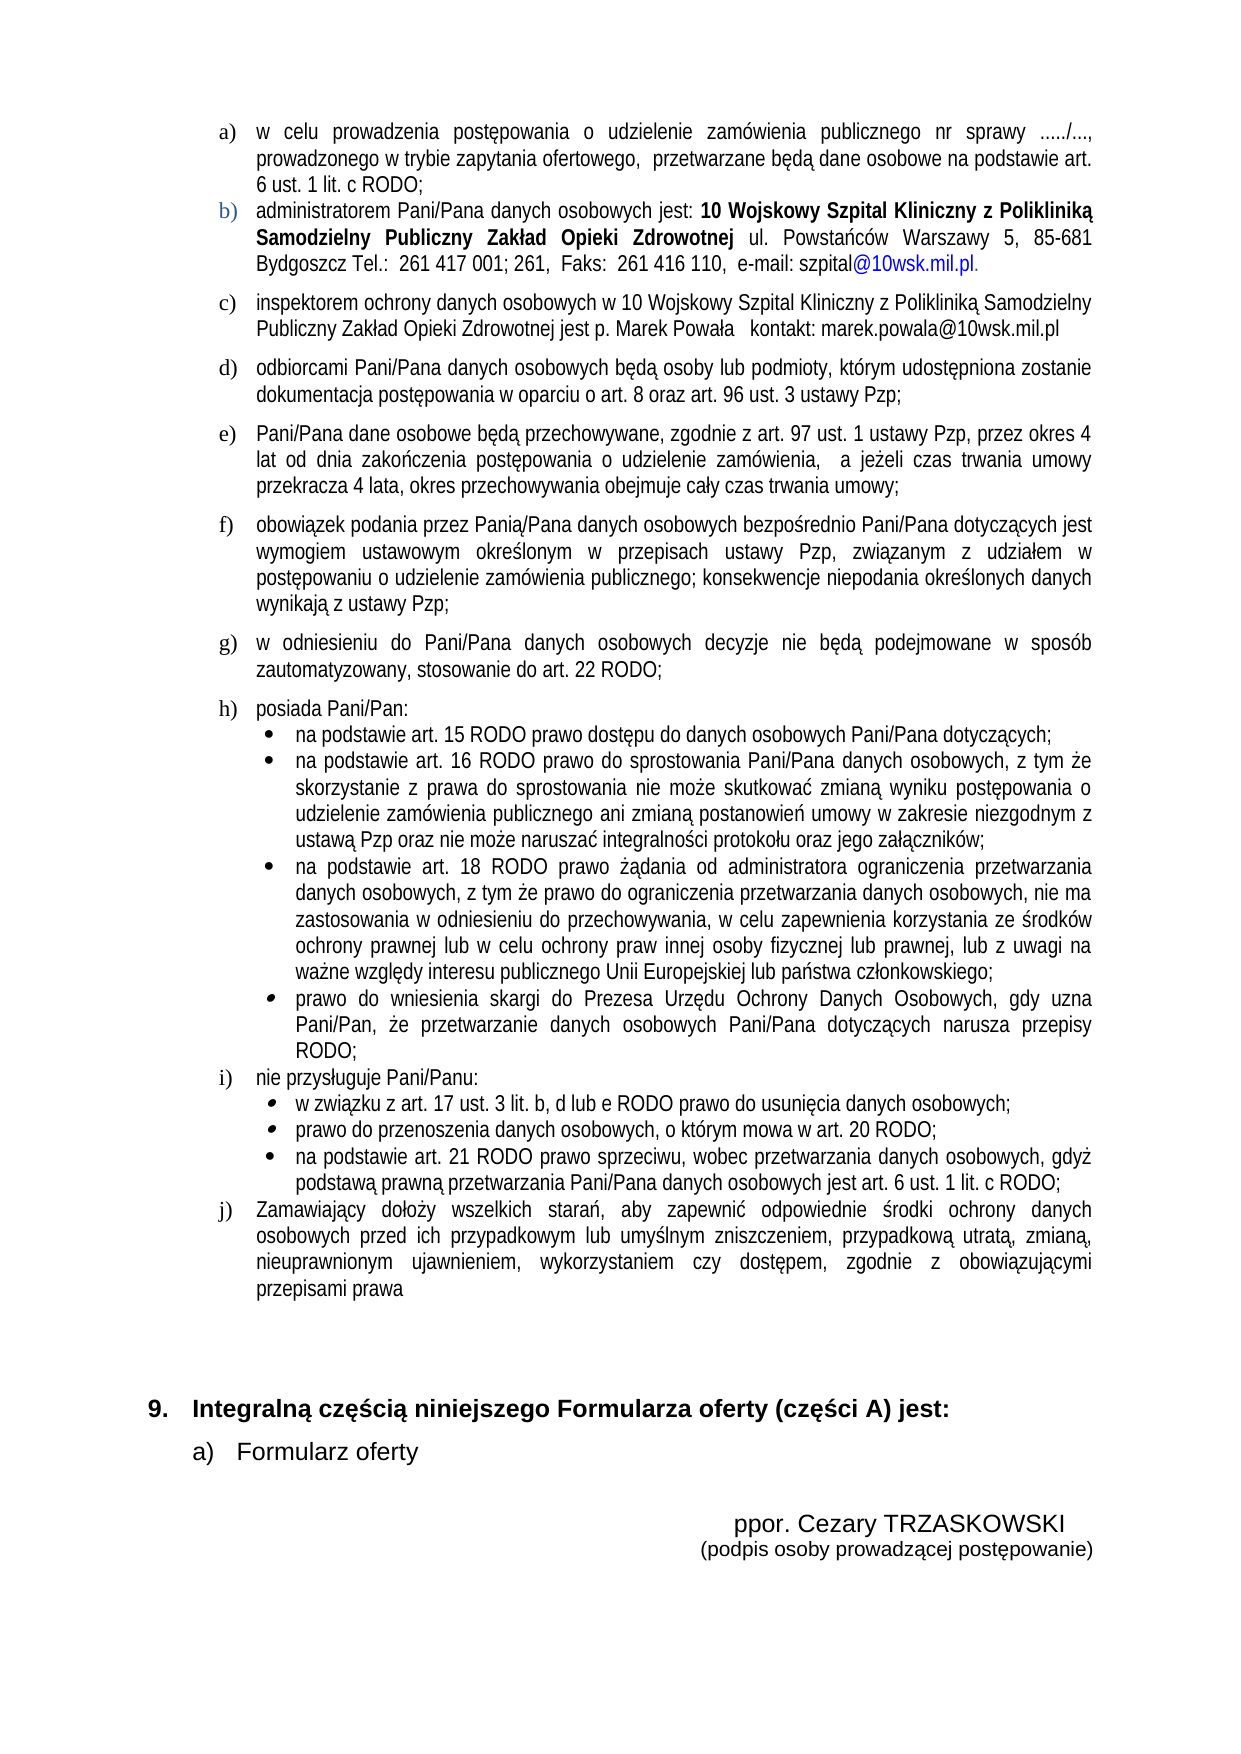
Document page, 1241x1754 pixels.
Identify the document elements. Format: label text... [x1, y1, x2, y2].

list Pani/Pana dane osobowe będą przechowywane, zgodnie z art. 97 ust. 1 ustawy Pzp, przez okres 4 lat od dnia zakończenia postępowania o udzielenie zamówienia, a jeżeli czas trwania umowy przekracza 4 lata, okres przechowywania obejmuje cały czas trwania umowy; [218, 419, 1092, 499]
list Integralną częścią niniejszego Formularza oferty (części A) jest: [148, 1393, 1094, 1422]
list w związku z art. 17 ust. 3 lit. b, d lub e RODO prawo do usunięcia danych osobowych; [266, 1090, 1092, 1116]
list nie przysługuje Pani/Panu: [218, 1064, 1092, 1090]
list Zamawiający dołoży wszelkich starań, aby zapewnić odpowiednie środki ochrony danych osobowych przed ich przypadkowym lub umyślnym zniszczeniem, przypadkową utratą, zmianą, nieuprawnionym ujawnieniem, wykorzystaniem czy dostępem, zgodnie z obowiązującymi przepisami prawa [218, 1196, 1092, 1301]
text ppor. Cezary TRZASKOWSKI [443, 1508, 1094, 1537]
list w odniesieniu do Pani/Pana danych osobowych decyzje nie będą podejmowane w sposób zautomatyzowany, stosowanie do art. 22 RODO; [218, 629, 1092, 682]
list na podstawie art. 15 RODO prawo dostępu do danych osobowych Pani/Pana dotyczących; [265, 721, 1092, 747]
list prawo do wniesienia skargi do Prezesa Urzędu Ochrony Danych Osobowych, gdy uzna Pani/Pan, że przetwarzanie danych osobowych Pani/Pana dotyczących narusza przepisy RODO; [265, 984, 1092, 1064]
list na podstawie art. 16 RODO prawo do sprostowania Pani/Pana danych osobowych, z tym że skorzystanie z prawa do sprostowania nie może skutkować zmianą wyniku postępowania o udzielenie zamówienia publicznego ani zmianą postanowień umowy w zakresie niezgodnym z ustawą Pzp oraz nie może naruszać integralności protokołu oraz jego załączników; [265, 747, 1092, 853]
list administratorem Pani/Pana danych osobowych jest: 10 Wojskowy Szpital Kliniczny z Polikliniką Samodzielny Publiczny Zakład Opieki Zdrowotnej ul. Powstańców Warszawy 5, 85-681 Bydgoszcz Tel.: 261 417 001; 261, Faks: 261 416 110, e-mail: szpital@10wsk.mil.pl. [219, 197, 1092, 276]
list w celu prowadzenia postępowania o udzielenie zamówienia publicznego nr sprawy ...../..., prowadzonego w trybie zapytania ofertowego, przetwarzane będą dane osobowe na podstawie art. 6 ust. 1 lit. c RODO; [218, 118, 1092, 197]
list na podstawie art. 21 RODO prawo sprzeciwu, wobec przetwarzania danych osobowych, gdyż podstawą prawną przetwarzania Pani/Pana danych osobowych jest art. 6 ust. 1 lit. c RODO; [266, 1143, 1092, 1196]
list prawo do przenoszenia danych osobowych, o którym mowa w art. 20 RODO; [266, 1116, 1092, 1143]
list odbiorcami Pani/Pana danych osobowych będą osoby lub podmioty, którym udostępniona zostanie dokumentacja postępowania w oparciu o art. 8 oraz art. 96 ust. 3 ustawy Pzp; [218, 354, 1092, 407]
text (podpis osoby prowadzącej postępowanie) [443, 1537, 1094, 1561]
list inspektorem ochrony danych osobowych w 10 Wojskowy Szpital Kliniczny z Polikliniką Samodzielny Publiczny Zakład Opieki Zdrowotnej jest p. Marek Powała kontakt: marek.powala@10wsk.mil.pl [218, 289, 1092, 342]
list Formularz oferty [192, 1437, 1094, 1465]
list posiada Pani/Pan: [218, 694, 1092, 721]
list obowiązek podania przez Panią/Pana danych osobowych bezpośrednio Pani/Pana dotyczących jest wymogiem ustawowym określonym w przepisach ustawy Pzp, związanym z udziałem w postępowaniu o udzielenie zamówienia publicznego; konsekwencje niepodania określonych danych wynikają z ustawy Pzp; [218, 511, 1092, 617]
list na podstawie art. 18 RODO prawo żądania od administratora ograniczenia przetwarzania danych osobowych, z tym że prawo do ograniczenia przetwarzania danych osobowych, nie ma zastosowania w odniesieniu do przechowywania, w celu zapewnienia korzystania ze środków ochrony prawnej lub w celu ochrony praw innej osoby fizycznej lub prawnej, lub z uwagi na ważne względy interesu publicznego Unii Europejskiej lub państwa członkowskiego; [265, 853, 1092, 984]
